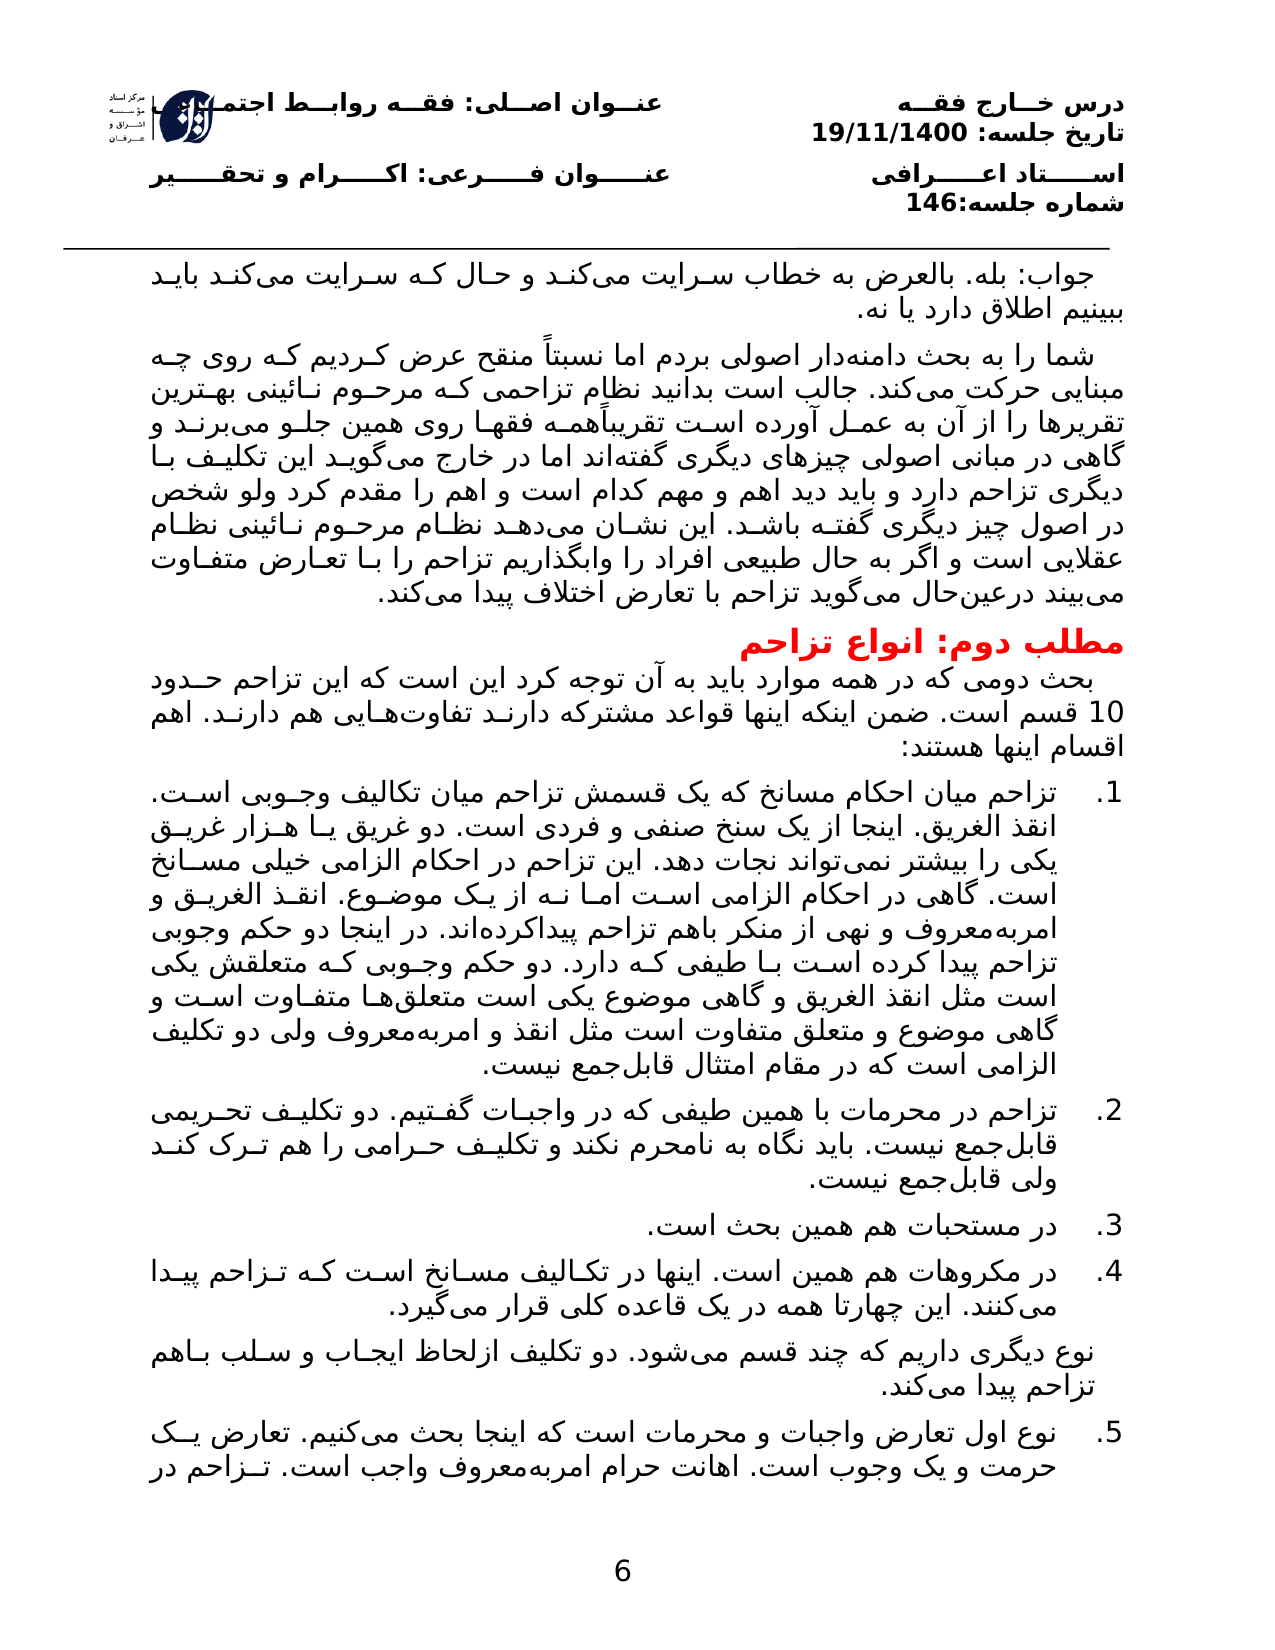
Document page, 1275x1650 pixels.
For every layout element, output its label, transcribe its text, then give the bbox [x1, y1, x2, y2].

picture [102, 86, 215, 146]
list در مستحبات هم همین بحث است. [150, 1208, 1095, 1242]
subtitle مطلب دوم: انواع تزاحم [150, 622, 1125, 661]
text جواب: بله. بالعرض به خطاب سرایت می‌کند و حال که سرایت می‌کند باید ببینیم اطلاق دارد یا نه. [150, 257, 1125, 325]
text بحث دومی که در همه موارد باید به آن توجه کرد این است که این تزاحم حدود 10 قسم است. ضمن اینکه اینها قواعد مشترکه دارند تفاوت‌هایی هم دارند. اهم اقسام اینها هستند: [150, 661, 1125, 763]
list تزاحم در محرمات با همین طیفی که در واجبات گفتیم. دو تکلیف تحریمی قابل‌جمع نیست. باید نگاه به نامحرم نکند و تکلیف حرامی را هم ترک کند ولی قابل‌جمع نیست. [150, 1093, 1095, 1195]
list در مکروهات هم همین است. اینها در تکالیف مسانخ است که تزاحم پیدا می‌کنند. این چهارتا همه در یک قاعده کلی قرار می‌گیرد. [150, 1254, 1095, 1322]
text شما را به بحث دامنه‌دار اصولی بردم اما نسبتاً منقح عرض کردیم که روی چه مبنایی حرکت می‌کند. جالب است بدانید نظام تزاحمی که مرحوم نائینی بهترین تقریرها را از آن به عمل آورده است تقریباًهمه فقها روی همین جلو می‌برند و گاهی در مبانی اصولی چیزهای دیگری گفته‌اند اما در خارج می‌گوید این تکلیف با دیگری تزاحم دارد و باید دید اهم و مهم کدام است و اهم را مقدم کرد ولو شخص در اصول چیز دیگری گفته باشد. این نشان می‌دهد نظام مرحوم نائینی نظام عقلایی است و اگر به حال طبیعی افراد را وابگذاریم تزاحم را با تعارض متفاوت می‌بیند درعین‌حال می‌گوید تزاحم با تعارض اختلاف پیدا می‌کند. [150, 338, 1125, 609]
text نوع دیگری داریم که چند قسم می‌شود. دو تکلیف ازلحاظ ایجاب و سلب باهم تزاحم پیدا می‌کند. [150, 1335, 1095, 1403]
list تزاحم میان احکام مسانخ که یک قسمش تزاحم میان تکالیف وجوبی است. انقذ الغریق. اینجا از یک سنخ صنفی و فردی است. دو غریق یا هزار غریق یکی را بیشتر نمی‌تواند نجات دهد. این تزاحم در احکام الزامی خیلی مسانخ است. گاهی در احکام الزامی است اما نه از یک موضوع. انقذ الغریق و امربه‌معروف و نهی از منکر باهم تزاحم پیداکرده‌اند. در اینجا دو حکم وجوبی تزاحم پیدا کرده است با طیفی که دارد. دو حکم وجوبی که متعلقش یکی است مثل انقذ الغریق و گاهی موضوع یکی است متعلق‌ها متفاوت است و گاهی موضوع و متعلق متفاوت است مثل انقذ و امربه‌معروف ولی دو تکلیف الزامی است که در مقام امتثال قابل‌جمع نیست. [150, 775, 1095, 1081]
